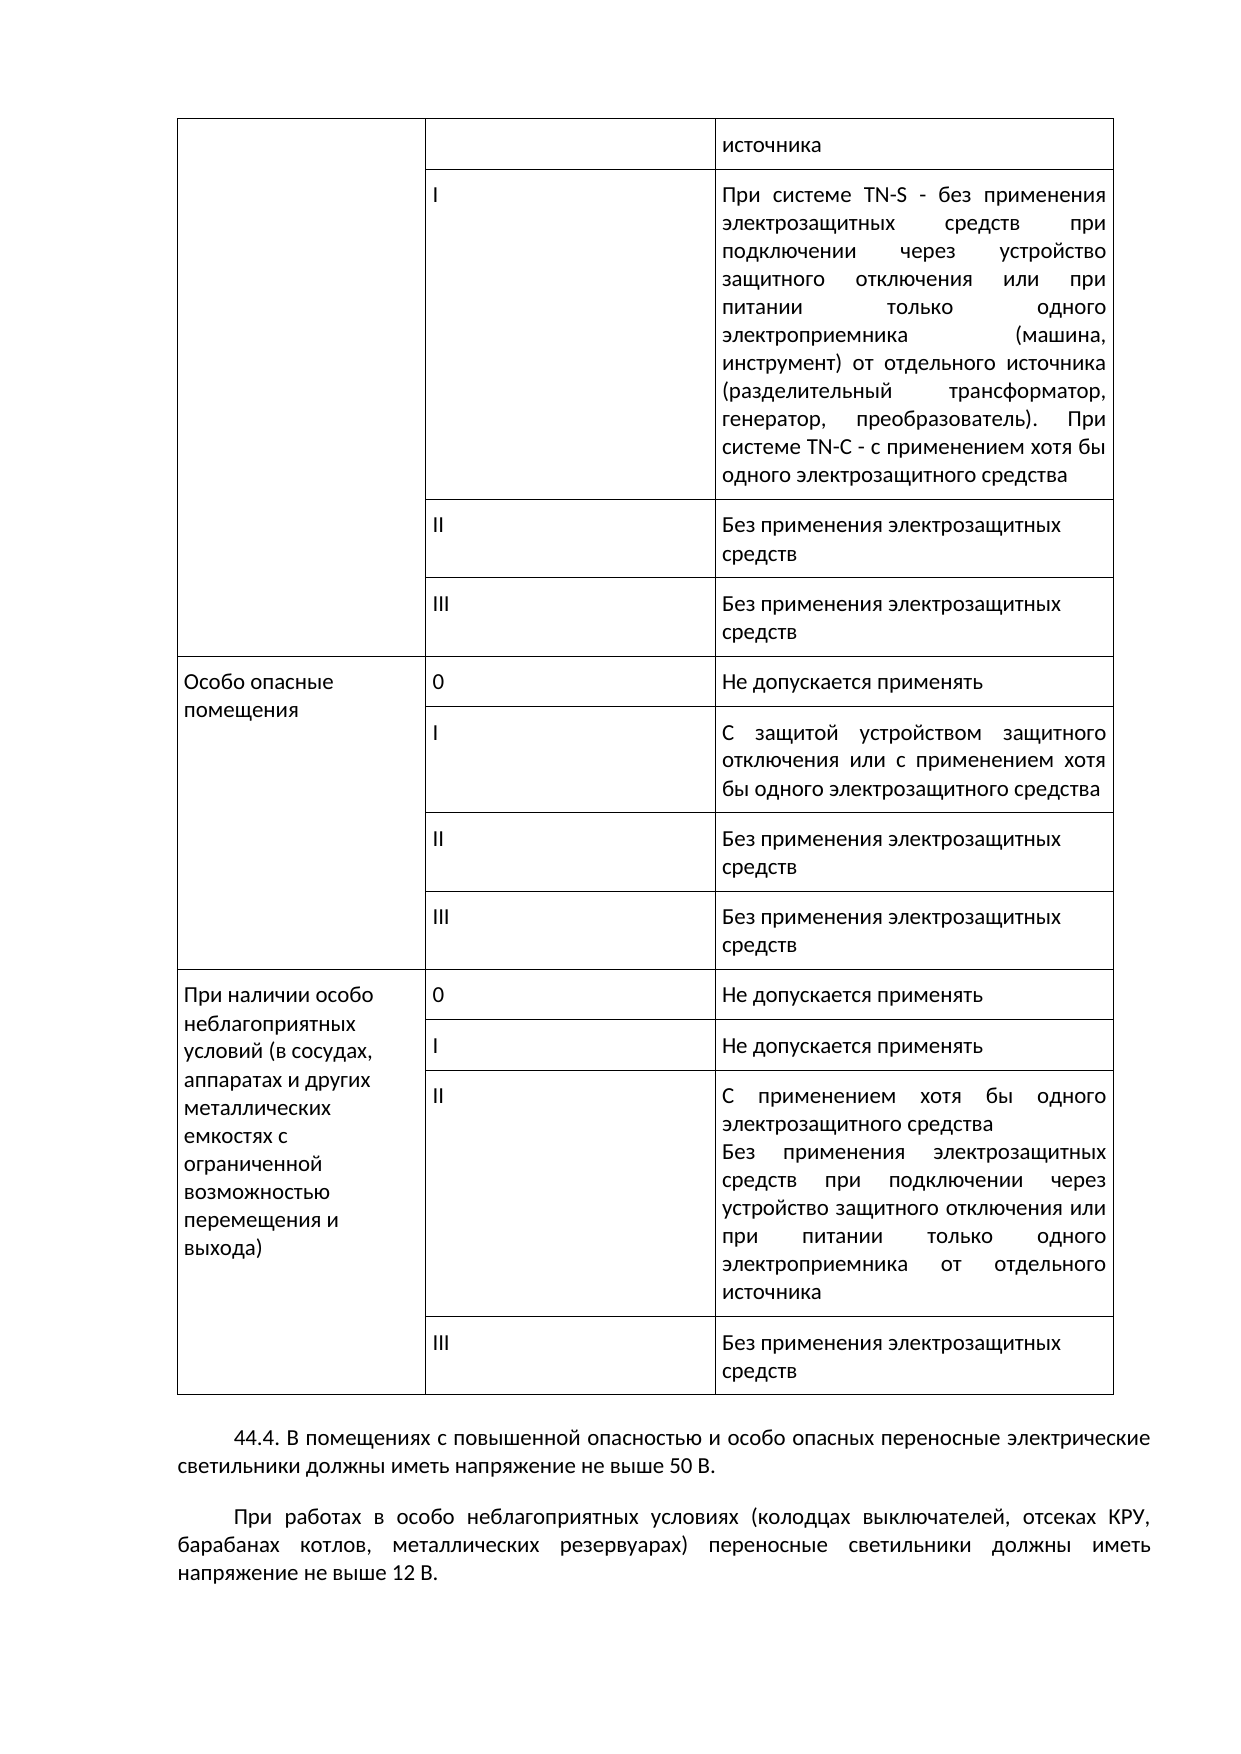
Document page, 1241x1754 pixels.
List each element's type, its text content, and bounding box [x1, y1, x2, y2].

table_cell I [426, 1020, 715, 1069]
table_cell 0 [426, 119, 715, 168]
table_cell III [426, 892, 715, 969]
table_cell II [426, 500, 715, 577]
table_cell Без применения электрозащитных средств [716, 500, 1113, 577]
table_cell III [426, 578, 715, 656]
text 44.4. В помещениях с повышенной опасностью и особо опасных переносные электрические светильники должны иметь напряжение не выше 50 В. [177, 1423, 1152, 1479]
table_cell II [426, 813, 715, 891]
table_cell 0 [426, 970, 715, 1019]
table_cell Без применения электрозащитных средств [716, 813, 1113, 891]
table_cell 0 [426, 657, 715, 706]
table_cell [178, 119, 425, 656]
table_cell I [426, 707, 715, 812]
table_cell Не допускается применять [716, 970, 1113, 1019]
table_cell С применением хотя бы одного электрозащитного средства Без применения электрозащитных средств при подключении через устройство защитного отключения или при питании только одного электроприемника от отдельного источника [716, 1071, 1113, 1316]
table_cell С защитой устройством защитного отключения или с применением хотя бы одного электрозащитного средства [716, 707, 1113, 812]
table_cell I [426, 170, 715, 499]
table_cell Не допускается применять [716, 657, 1113, 706]
table_cell Не допускается применять [716, 1020, 1113, 1069]
table_cell II [426, 1071, 715, 1316]
table_cell При системе TN-S - без применения электрозащитных средств при подключении через устройство защитного отключения или при питании только одного электроприемника (машина, инструмент) от отдельного источника (разделительный трансформатор, генератор, преобразователь). При системе TN-C - с применением хотя бы одного электрозащитного средства [716, 170, 1113, 499]
table_cell Особо опасные помещения [178, 657, 425, 969]
table_cell III [426, 1317, 715, 1394]
table_cell Без применения электрозащитных средств [716, 1317, 1113, 1394]
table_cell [716, 119, 1113, 168]
table_cell При наличии особо неблагоприятных условий (в сосудах, аппаратах и других металлических емкостях с ограниченной возможностью перемещения и выхода) [178, 970, 425, 1394]
table_cell Без применения электрозащитных средств [716, 892, 1113, 969]
text При работах в особо неблагоприятных условиях (колодцах выключателей, отсеках КРУ, барабанах котлов, металлических резервуарах) переносные светильники должны иметь напряжение не выше 12 В. [177, 1502, 1152, 1586]
table_cell Без применения электрозащитных средств [716, 578, 1113, 656]
